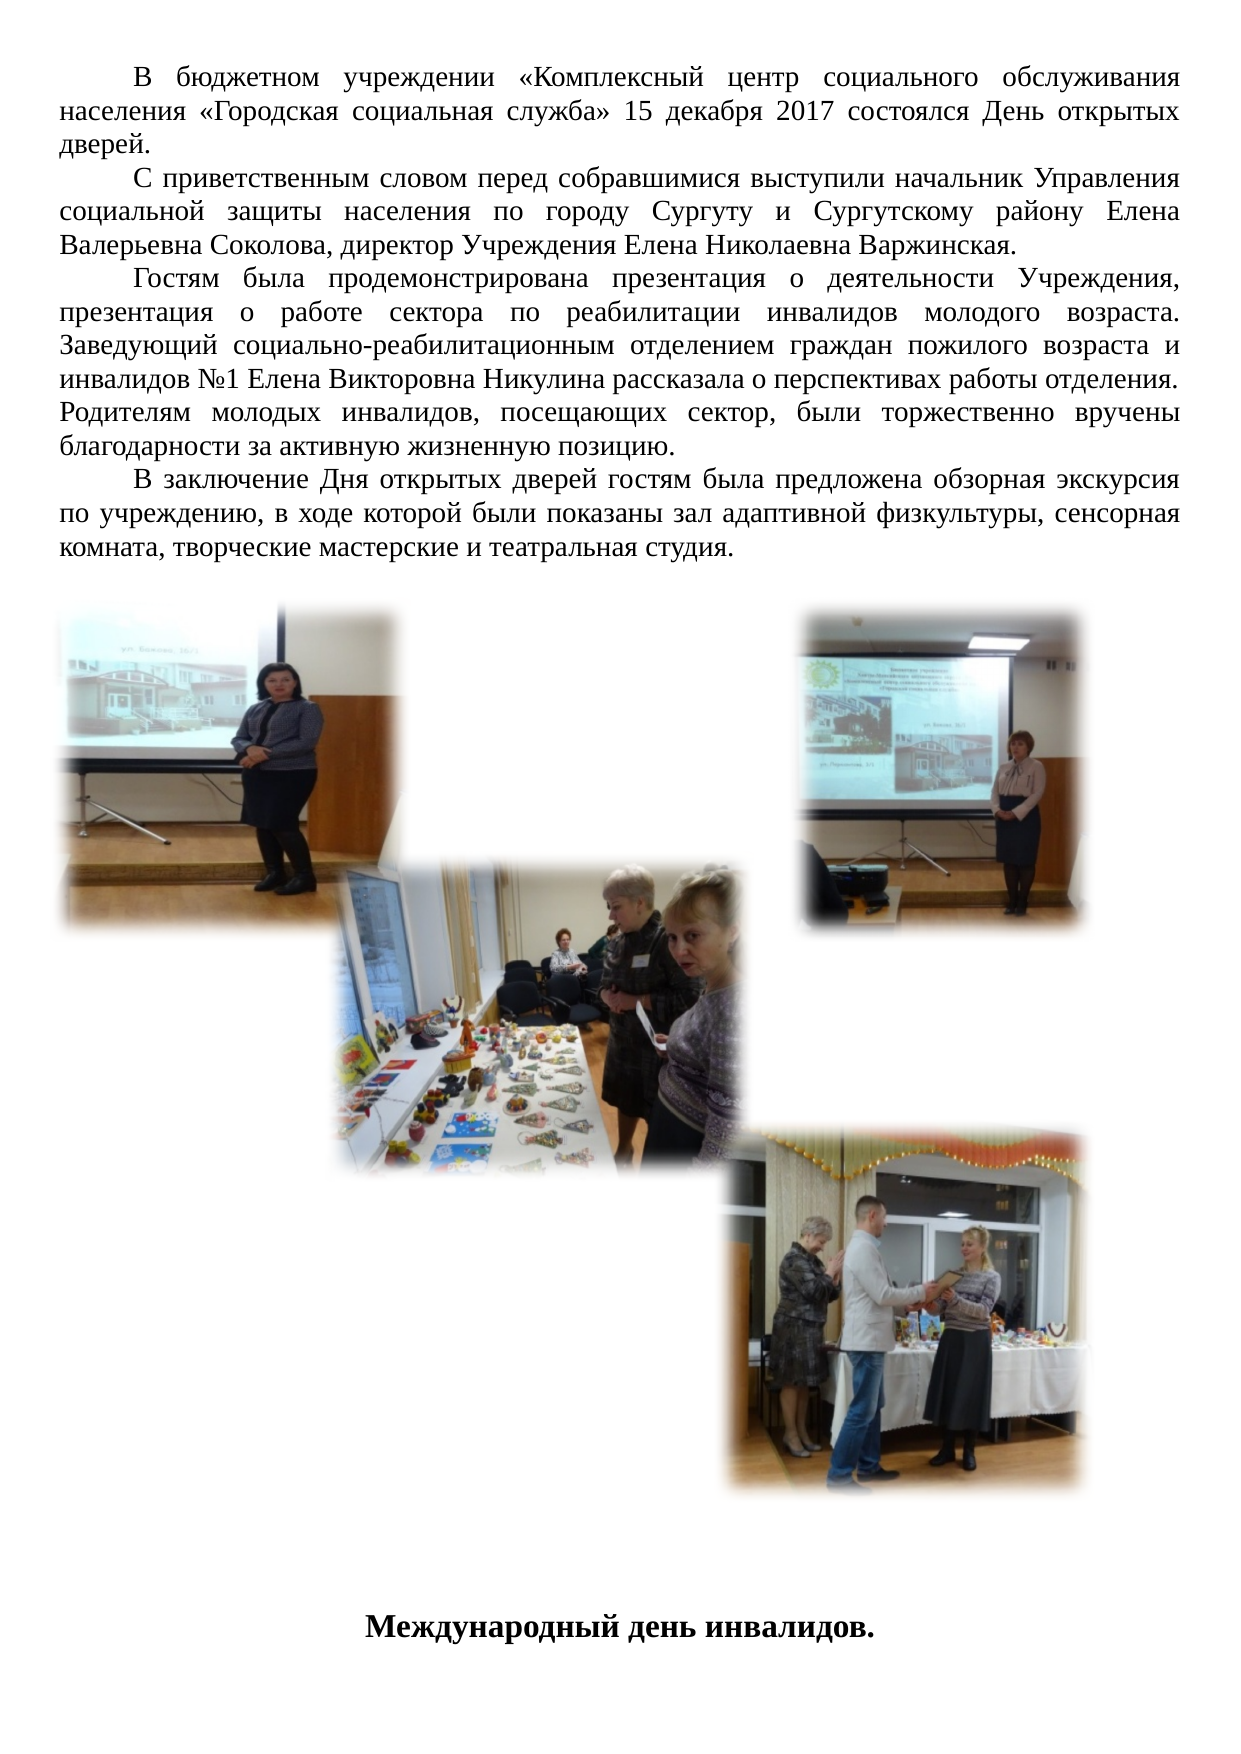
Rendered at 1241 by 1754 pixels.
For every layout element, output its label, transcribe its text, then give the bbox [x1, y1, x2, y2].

text Гостям была продемонстрирована презентация о деятельности Учреждения, презентация о работе сектора по реабилитации инвалидов молодого возраста. Заведующий социально-реабилитационным отделением граждан пожилого возраста и инвалидов №1 Елена Викторовна Никулина рассказала о перспективах работы отделения. [59, 260, 1181, 394]
picture [80, 626, 726, 1153]
text Международный день инвалидов. [59, 1607, 1181, 1645]
text В заключение Дня открытых дверей гостям была предложена обзорная экскурсия по учреждению, в ходе которой были показаны зал адаптивной физкультуры, сенсорная комната, творческие мастерские и театральная студия. [59, 462, 1181, 562]
text Родителям молодых инвалидов, посещающих сектор, были торжественно вручены благодарности за активную жизненную позицию. [59, 394, 1181, 462]
text В бюджетном учреждении «Комплексный центр социального обслуживания населения «Городская социальная служба» 15 декабря 2017 состоялся День открытых дверей. [59, 59, 1181, 160]
text С приветственным словом перед собравшимися выступили начальник Управления социальной защиты населения по городу Сургуту и Сургутскому району Елена Валерьевна Соколова, директор Учреждения Елена Николаевна Варжинская. [59, 160, 1181, 260]
picture [818, 627, 1066, 913]
picture [741, 1147, 1067, 1475]
